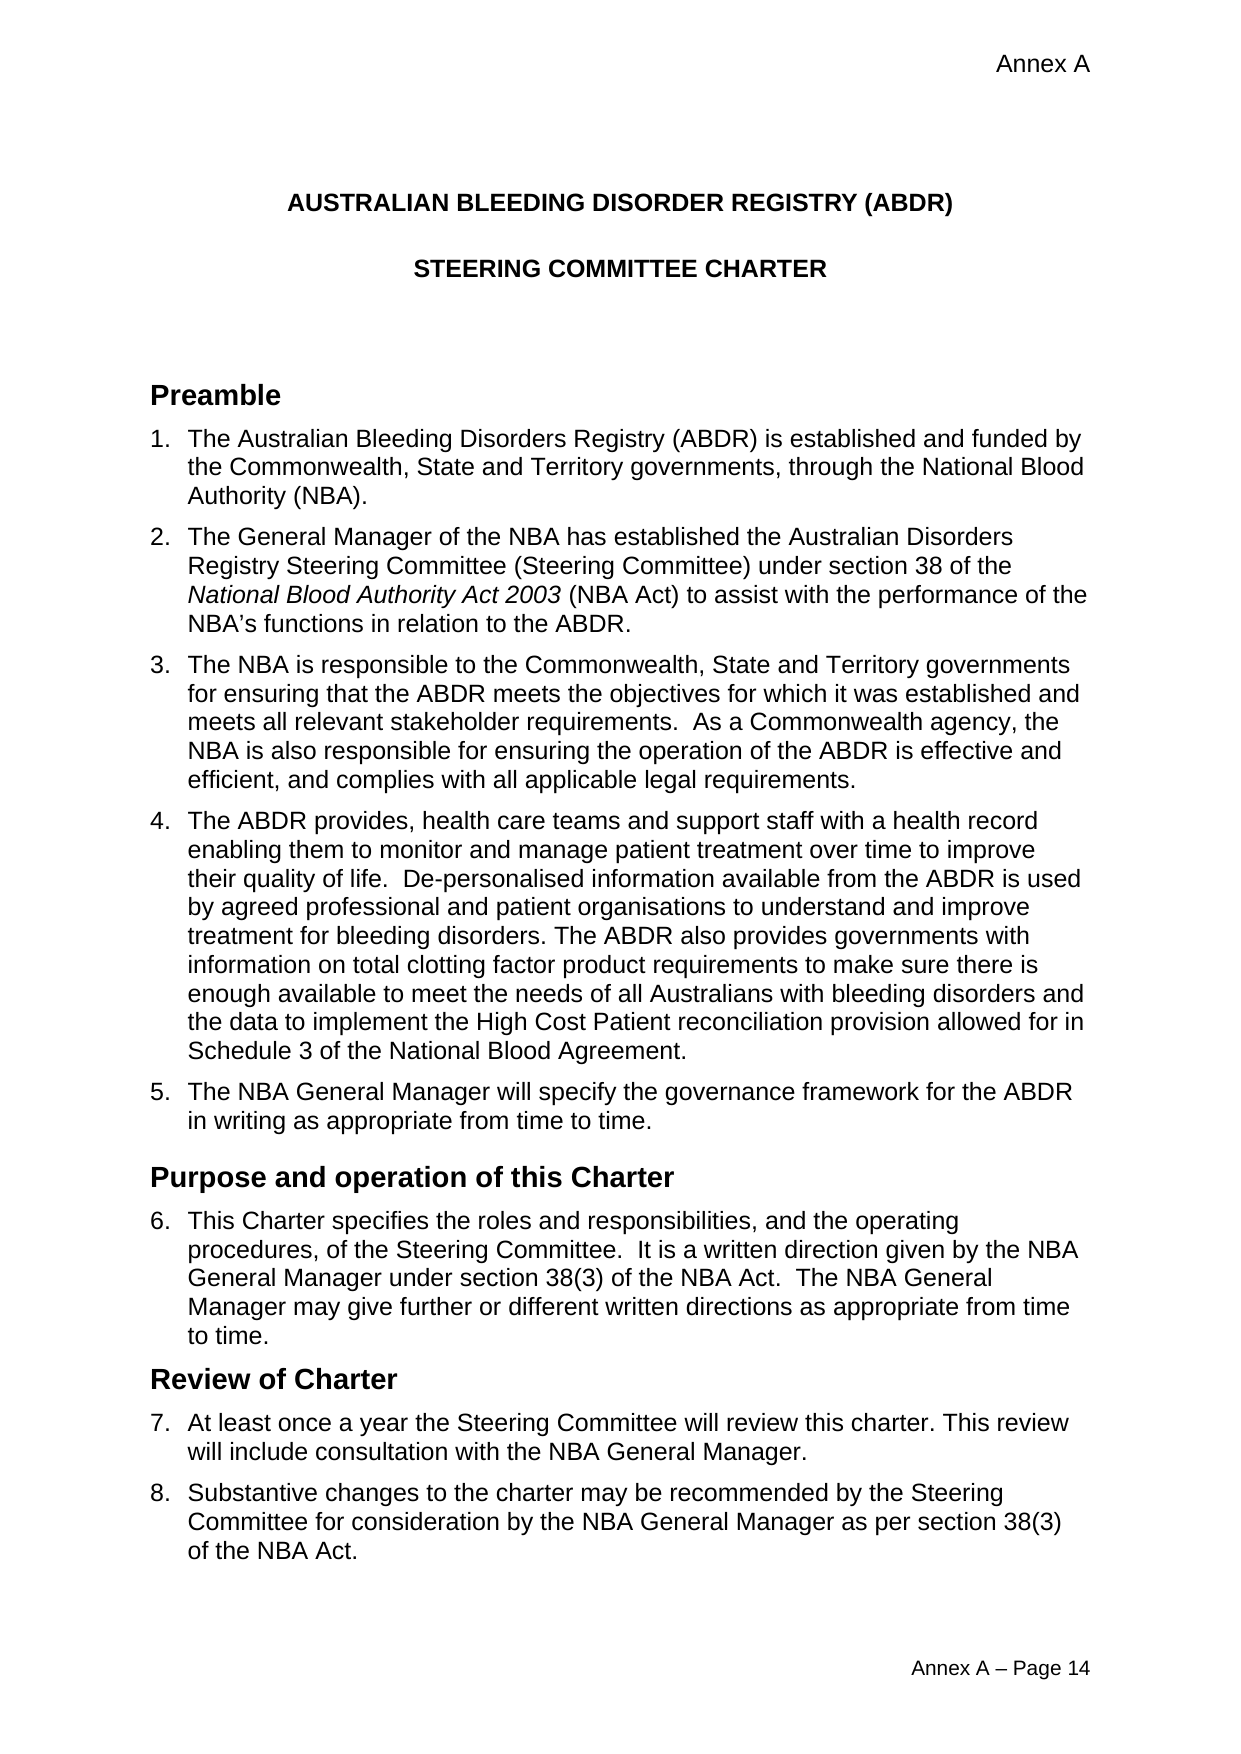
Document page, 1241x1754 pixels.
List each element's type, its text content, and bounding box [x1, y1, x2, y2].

list The Australian Bleeding Disorders Registry (ABDR) is established and funded by the Commonwealth, State and Territory governments, through the National Blood Authority (NBA). [150, 423, 1090, 510]
text Review of Charter [150, 1362, 1090, 1396]
list This Charter specifies the roles and responsibilities, and the operating procedures, of the Steering Committee. It is a written direction given by the NBA General Manager under section 38(3) of the NBA Act. The NBA General Manager may give further or different written directions as appropriate from time to time. [150, 1206, 1090, 1349]
subtitle Steering Committee Charter [150, 254, 1090, 282]
subtitle Australian Bleeding Disorder Registry (ABDR) [150, 187, 1090, 216]
list The General Manager of the NBA has established the Australian Disorders Registry Steering Committee (Steering Committee) under section 38 of the National Blood Authority Act 2003 (NBA Act) to assist with the performance of the NBA’s functions in relation to the ABDR. [150, 522, 1090, 637]
list At least once a year the Steering Committee will review this charter. This review will include consultation with the NBA General Manager. [150, 1408, 1090, 1466]
text Purpose and operation of this Charter [150, 1160, 1090, 1193]
list The NBA General Manager will specify the governance framework for the ABDR in writing as appropriate from time to time. [150, 1077, 1090, 1135]
text Preamble [150, 377, 1090, 411]
list Substantive changes to the charter may be recommended by the Steering Committee for consideration by the NBA General Manager as per section 38(3) of the NBA Act. [150, 1478, 1090, 1564]
list The NBA is responsible to the Commonwealth, State and Territory governments for ensuring that the ABDR meets the objectives for which it was established and meets all relevant stakeholder requirements. As a Commonwealth agency, the NBA is also responsible for ensuring the operation of the ABDR is effective and efficient, and complies with all applicable legal requirements. [150, 650, 1090, 793]
list The ABDR provides, health care teams and support staff with a health record enabling them to monitor and manage patient treatment over time to improve their quality of life. De-personalised information available from the ABDR is used by agreed professional and patient organisations to understand and improve treatment for bleeding disorders. The ABDR also provides governments with information on total clotting factor product requirements to make sure there is enough available to meet the needs of all Australians with bleeding disorders and the data to implement the High Cost Patient reconciliation provision allowed for in Schedule 3 of the National Blood Agreement. [150, 806, 1090, 1065]
